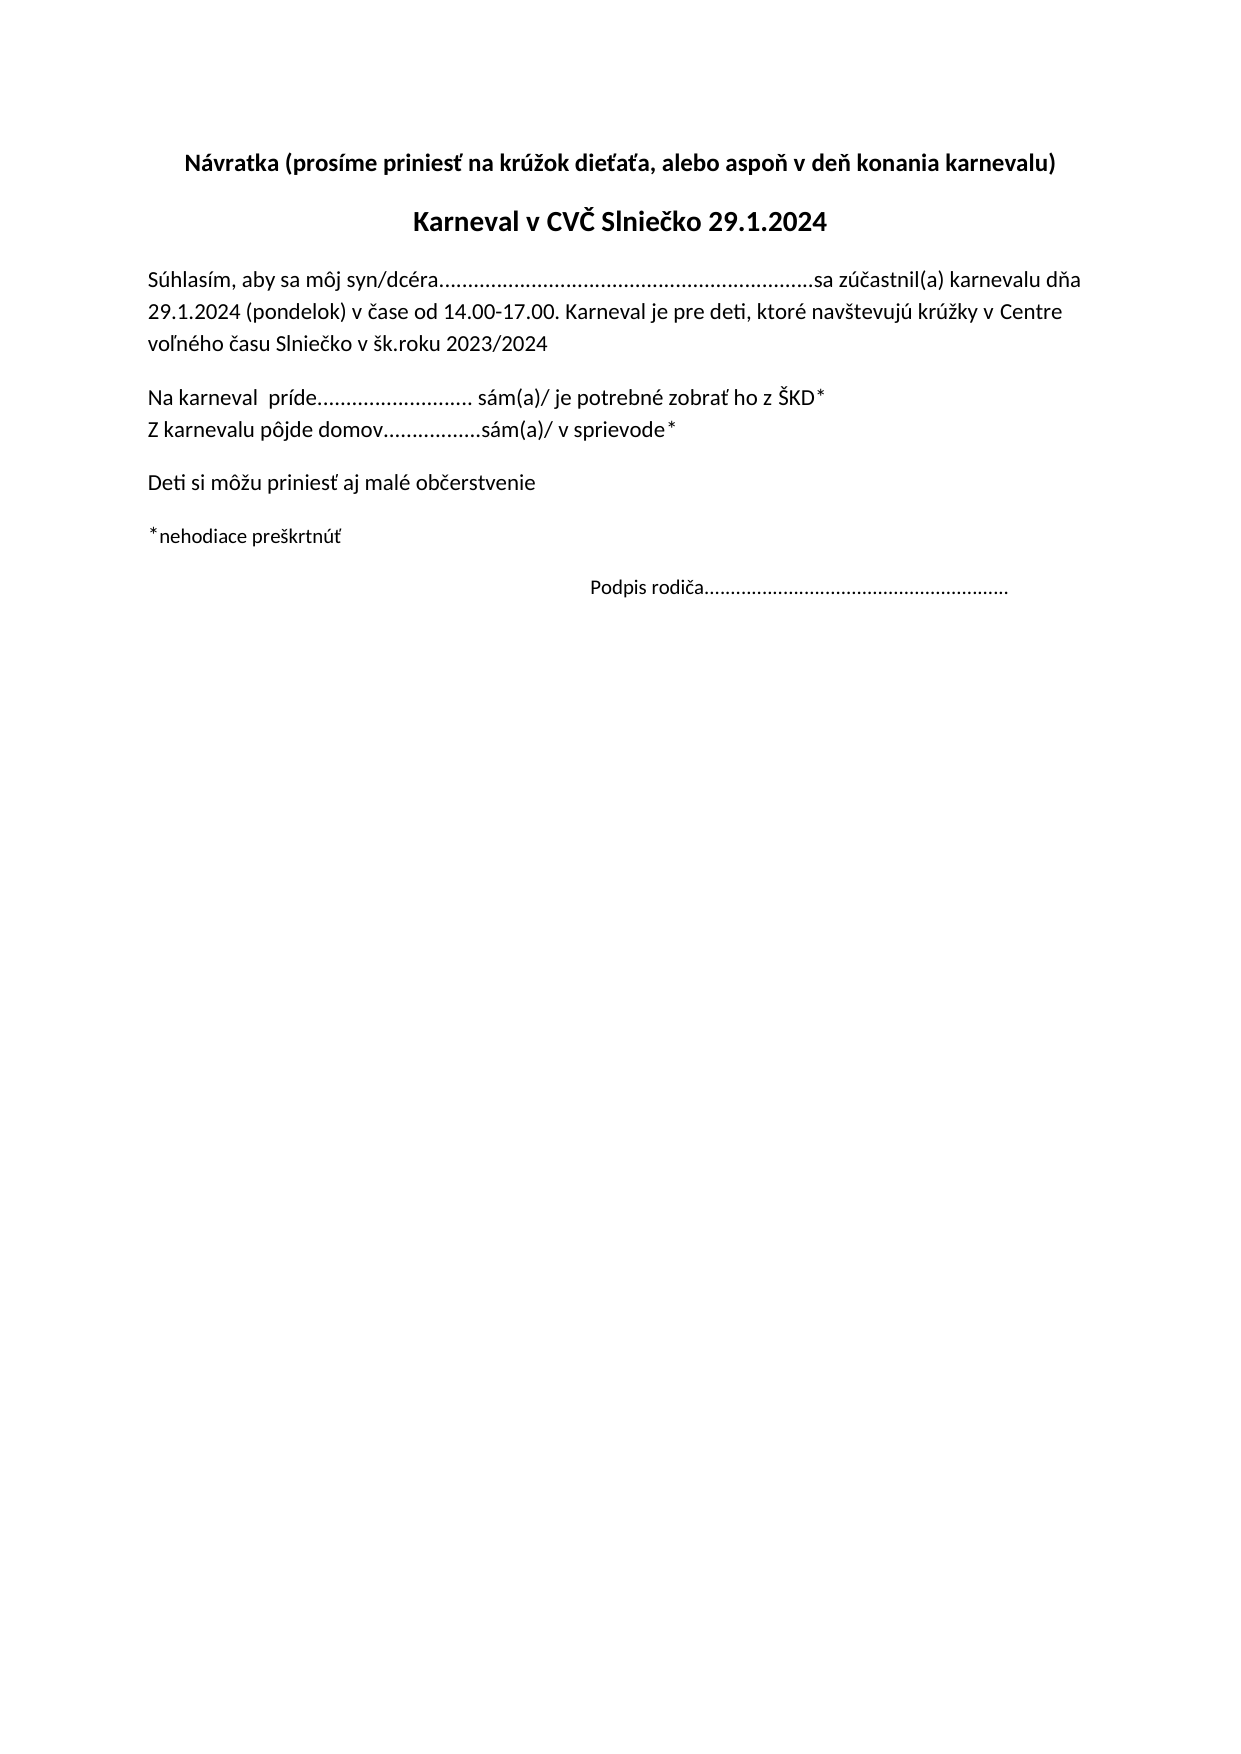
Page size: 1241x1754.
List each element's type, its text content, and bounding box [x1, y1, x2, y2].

text Na karneval príde........................... sám(a)/ je potrebné zobrať ho z ŠKD* Z karnevalu pôjde domov.................sám(a)/ v sprievode* [148, 383, 1093, 443]
text Podpis rodiča.......................................................... [148, 574, 1093, 599]
text Deti si môžu priniesť aj malé občerstvenie [148, 468, 1093, 496]
text *nehodiace preškrtnúť [148, 521, 1093, 549]
text Karneval v CVČ Slniečko 29.1.2024 [148, 203, 1093, 239]
text Súhlasím, aby sa môj syn/dcéra.................................................................sa zúčastnil(a) karnevalu dňa 29.1.2024 (pondelok) v čase od 14.00-17.00. Karneval je pre deti, ktoré navštevujú krúžky v Centre voľného času Slniečko v šk.roku 2023/2024 [148, 265, 1093, 358]
text Návratka (prosíme priniesť na krúžok dieťaťa, alebo aspoň v deň konania karnevalu) [148, 148, 1093, 178]
